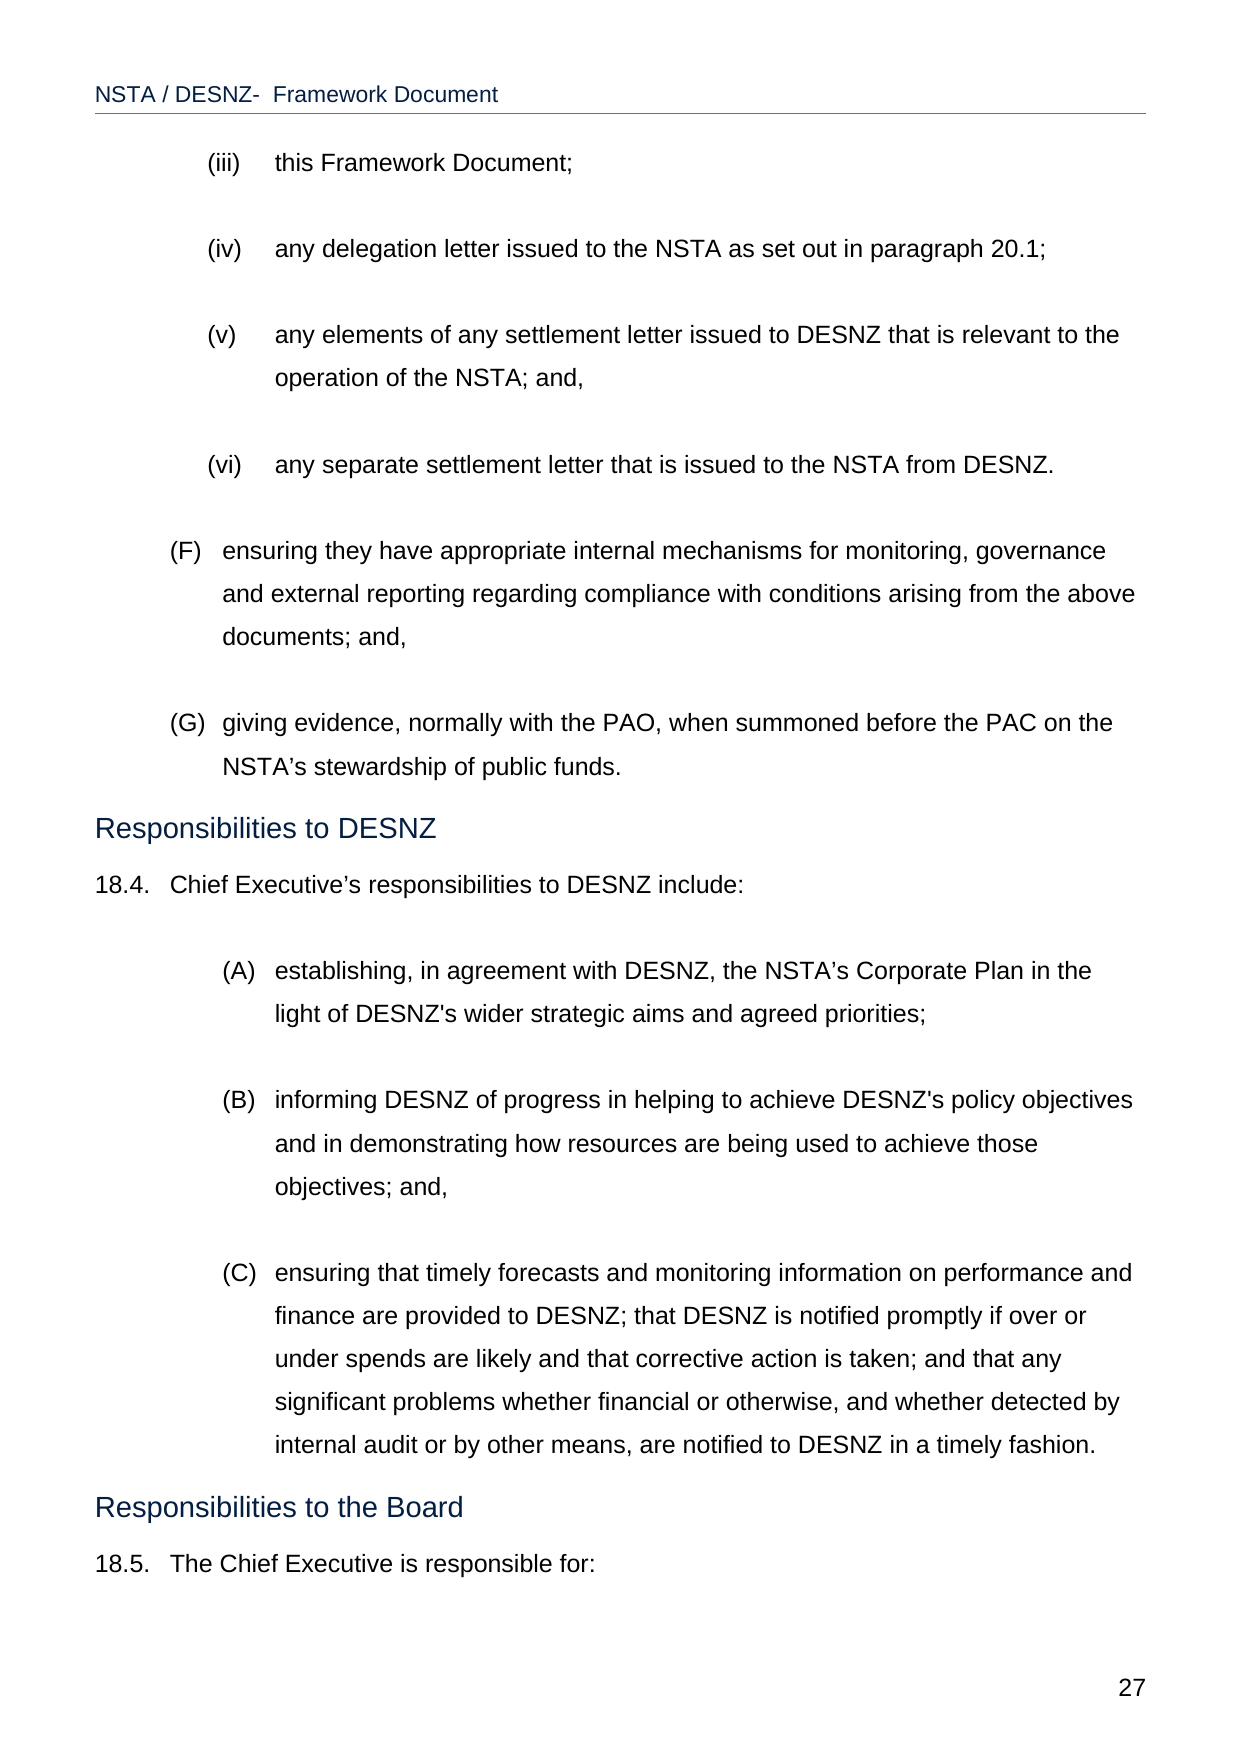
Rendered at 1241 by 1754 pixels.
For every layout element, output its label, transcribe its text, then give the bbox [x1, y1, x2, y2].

list ensuring that timely forecasts and monitoring information on performance and finance are provided to DESNZ; that DESNZ is notified promptly if over or under spends are likely and that corrective action is taken; and that any significant problems whether financial or otherwise, and whether detected by internal audit or by other means, are notified to DESNZ in a timely fashion. [222, 1258, 1146, 1459]
list establishing, in agreement with DESNZ, the NSTA’s Corporate Plan in the light of DESNZ's wider strategic aims and agreed priorities; [222, 956, 1146, 1028]
subtitle Responsibilities to the Board [94, 1490, 1146, 1524]
list any delegation letter issued to the NSTA as set out in paragraph 20.1; [207, 234, 1146, 263]
list ensuring they have appropriate internal mechanisms for monitoring, governance and external reporting regarding compliance with conditions arising from the above documents; and, [169, 536, 1146, 651]
list any elements of any settlement letter issued to DESNZ that is relevant to the operation of the NSTA; and, [207, 320, 1146, 392]
list informing DESNZ of progress in helping to achieve DESNZ's policy objectives and in demonstrating how resources are being used to achieve those objectives; and, [222, 1085, 1146, 1200]
list any separate settlement letter that is issued to the NSTA from DESNZ. [207, 449, 1146, 478]
subtitle Responsibilities to DESNZ [94, 811, 1146, 845]
list giving evidence, normally with the PAO, when summoned before the PAC on the NSTA’s stewardship of public funds. [169, 708, 1146, 780]
list Chief Executive’s responsibilities to DESNZ include: [94, 870, 1146, 898]
list this Framework Document; [207, 148, 1146, 176]
list The Chief Executive is responsible for: [94, 1549, 1146, 1577]
